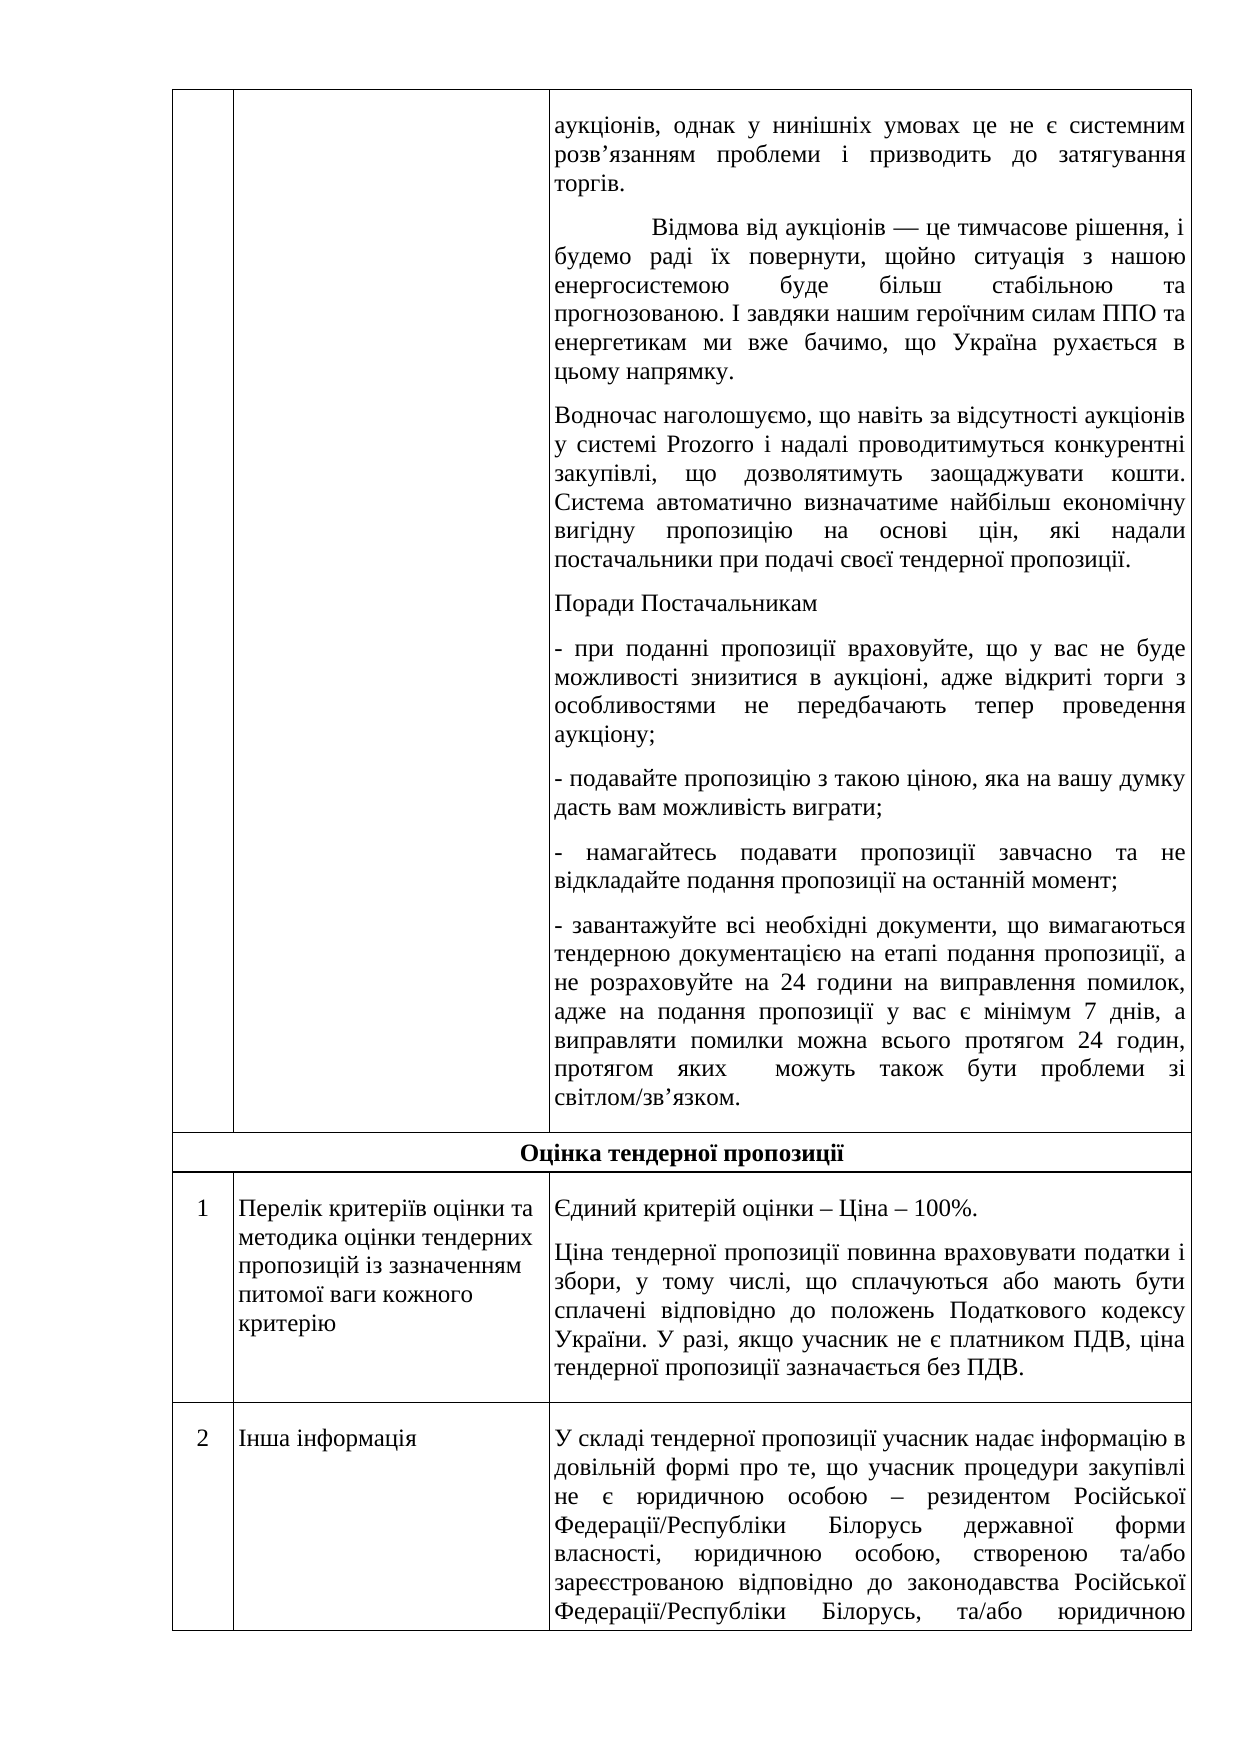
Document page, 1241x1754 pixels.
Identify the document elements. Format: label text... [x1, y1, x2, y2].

table_cell Оцінка тендерної пропозиції [173, 1133, 1191, 1171]
table_cell 1 [173, 1173, 233, 1402]
table_cell 2 [173, 1403, 233, 1630]
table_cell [234, 90, 549, 1132]
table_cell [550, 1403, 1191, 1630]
table_cell Інша інформація [234, 1403, 549, 1630]
table_cell Перелік критеріїв оцінки та методика оцінки тендерних пропозицій із зазначенням питомої ваги кожного критерію [234, 1173, 549, 1402]
table_cell Єдиний критерій оцінки – Ціна – 100%. Ціна тендерної пропозиції повинна враховувати податки і збори, у тому числі, що сплачуються або мають бути сплачені відповідно до положень Податкового кодексу України. У разі, якщо учасник не є платником ПДВ, ціна тендерної пропозиції зазначається без ПДВ. [550, 1173, 1191, 1402]
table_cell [550, 90, 1191, 1132]
table_cell 2 [173, 90, 233, 1132]
